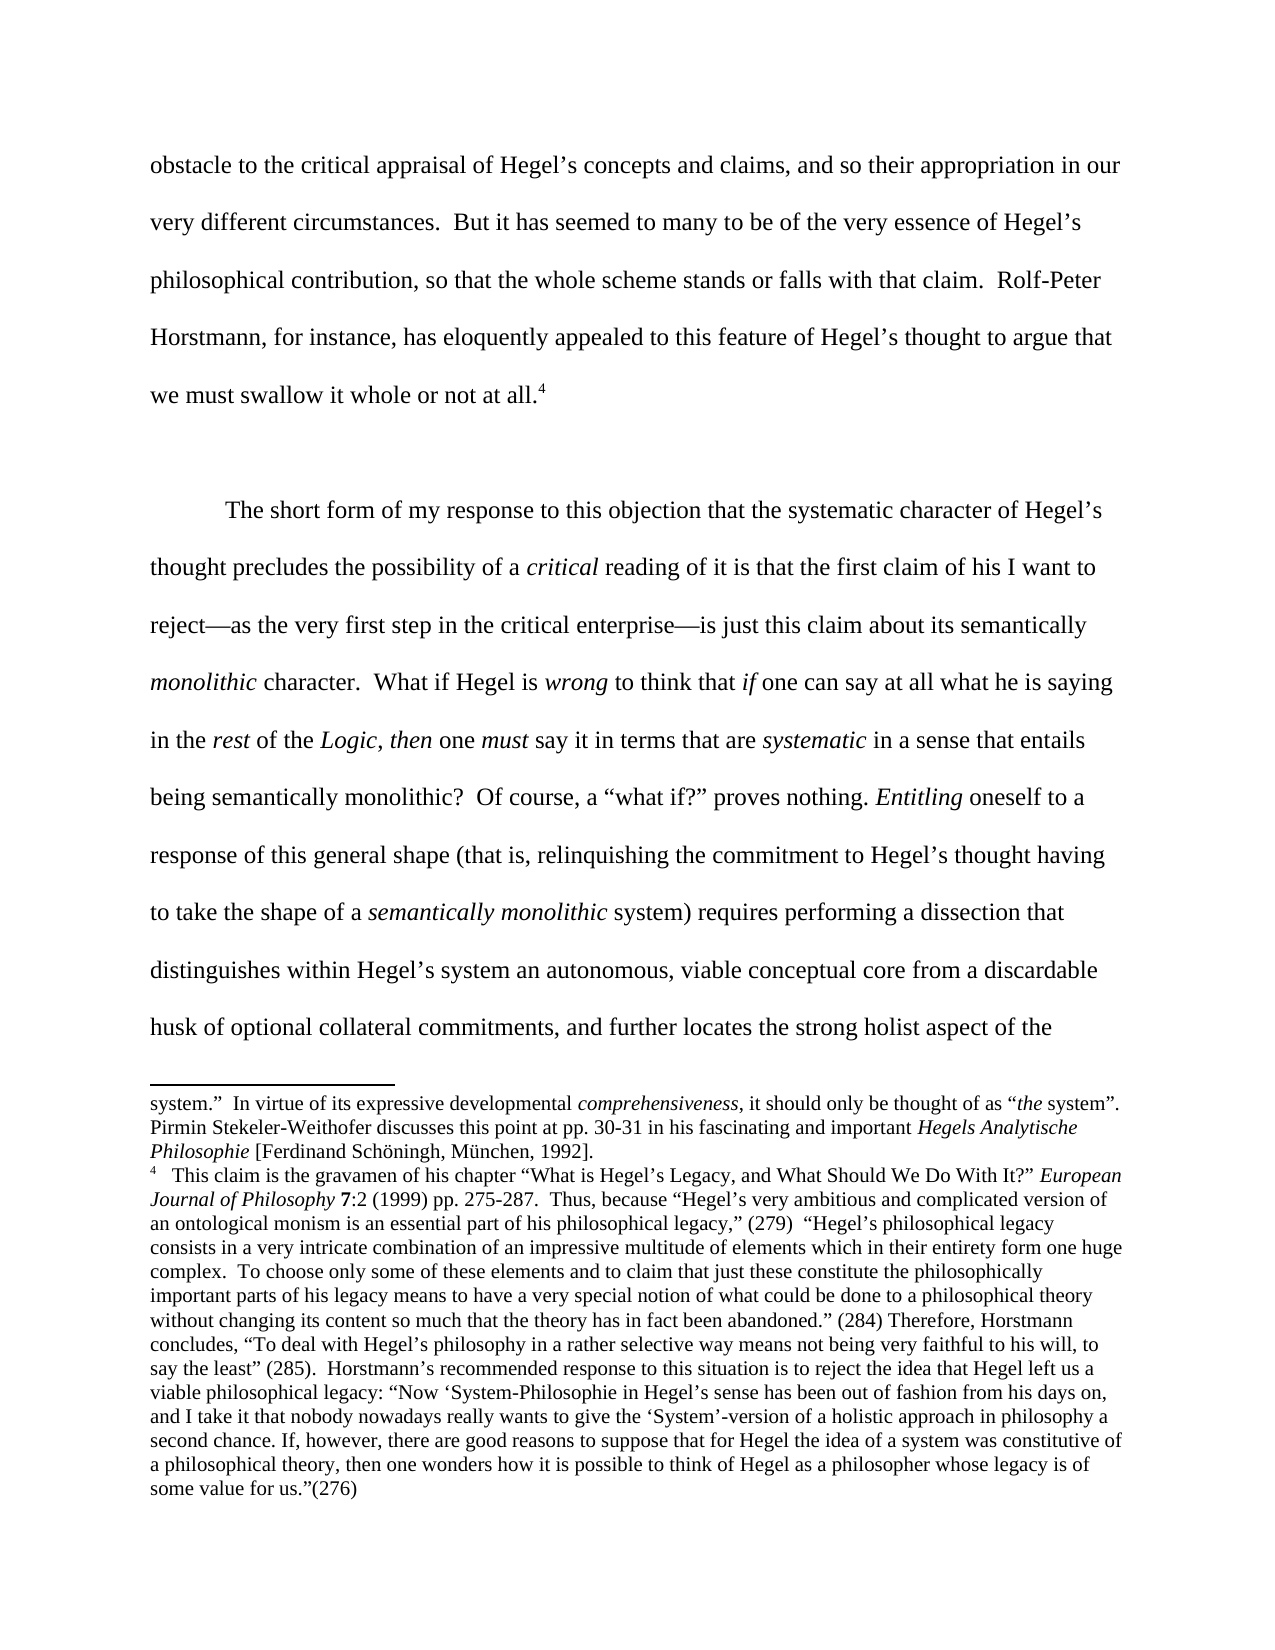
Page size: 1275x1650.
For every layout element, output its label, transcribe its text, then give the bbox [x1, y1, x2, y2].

text The short form of my response to this objection that the systematic character of Hegel’s thought precludes the possibility of a critical reading of it is that the first claim of his I want to reject—as the very first step in the critical enterprise—is just this claim about its semantically monolithic character. What if Hegel is wrong to think that if one can say at all what he is saying in the rest of the Logic, then one must say it in terms that are systematic in a sense that entails being semantically monolithic? Of course, a “what if?” proves nothing. Entitling oneself to a response of this general shape (that is, relinquishing the commitment to Hegel’s thought having to take the shape of a semantically monolithic system) requires performing a dissection that distinguishes within Hegel’s system an autonomous, viable conceptual core from a discardable husk of optional collateral commitments, and further locates the strong holist aspect of the systematicity of the semantics of its logical and philosophical concepts and claims in that shell. Doing that would require specifying what other master-commitments or insights of Hegel’s can be made sense of apart from the systematicity claim, so as to see that they do not in fact require or entail it. How one might go about doing this should be clearer at the end of my story than it can be made at this point. But the short version is: good reasons to endorse a strong holism concerning the senses (but not the referents) of ordinary determinate concepts do not oblige one to adopt a corresponding thesis concerning the contents expressed by the logical and philosophical metavocabulary we use to discuss and explicate those ground-level concepts. [150, 495, 1125, 1041]
text Before launching into the discussion of this particular perspective on Hegel’s thought, however, it is worth our taking note of a methodological worry that arises at the outset concerning the very idea of a critical reading of that thought: a reading, that is, that appropriates some of his philosophical concepts and claims, while ignoring or rejecting others. Specific, characteristic features of Hegel’s views present a special obstacle to any such undertaking. For Hegel himself insists, explicitly and repeatedly, that his philosophical account presents a system. And one essential property of a system in this sense is a strong and distinctive sort of holism concerning the philosophical idiom in which it is expressed: no piece of it—no concept and no claim—can have the content that it does except in the context of all the rest. The systematicity Hegel’s philosophy aspires to and purports to exhibit, entails that it is, as we may say, semantically monolithic. That feature would make it impossible to chip off some bits from the block. Attempting to pick and choose, to select and reject, would inevitably be to falsify. Severed from the unique living conceptual organism to which they belong, the dead appendages could not perform their expressive function. The monolithic systematicity claim is the biggest obstacle to the critical appraisal of Hegel’s concepts and claims, and so their appropriation in our very different circumstances. But it has seemed to many to be of the very essence of Hegel’s philosophical contribution, so that the whole scheme stands or falls with that claim. Rolf-Peter Horstmann, for instance, has eloquently appealed to this feature of Hegel’s thought to argue that we must swallow it whole or not at all. [150, 150, 1125, 409]
